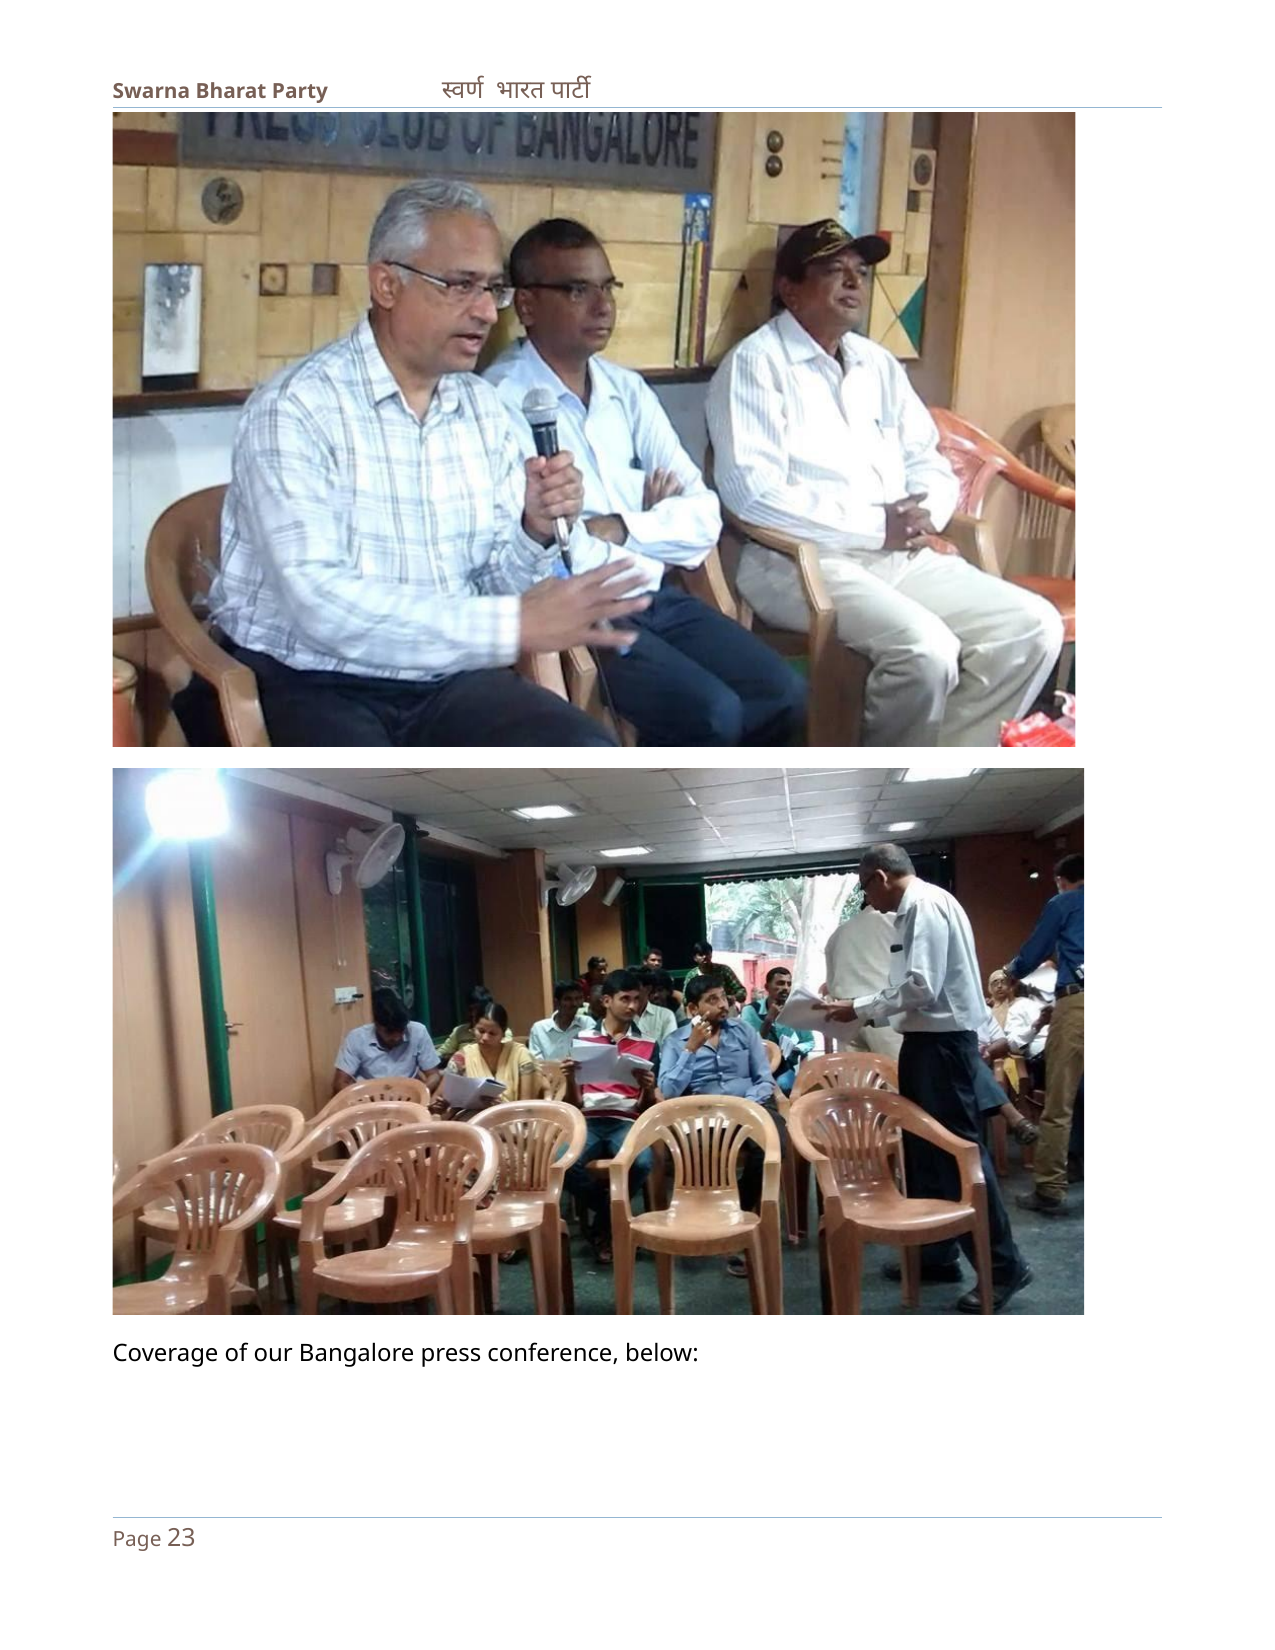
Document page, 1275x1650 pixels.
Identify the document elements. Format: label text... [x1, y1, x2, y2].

picture [112, 768, 1085, 1315]
text Coverage of our Bangalore press conference, below: [112, 1336, 1162, 1369]
picture [112, 112, 1076, 747]
